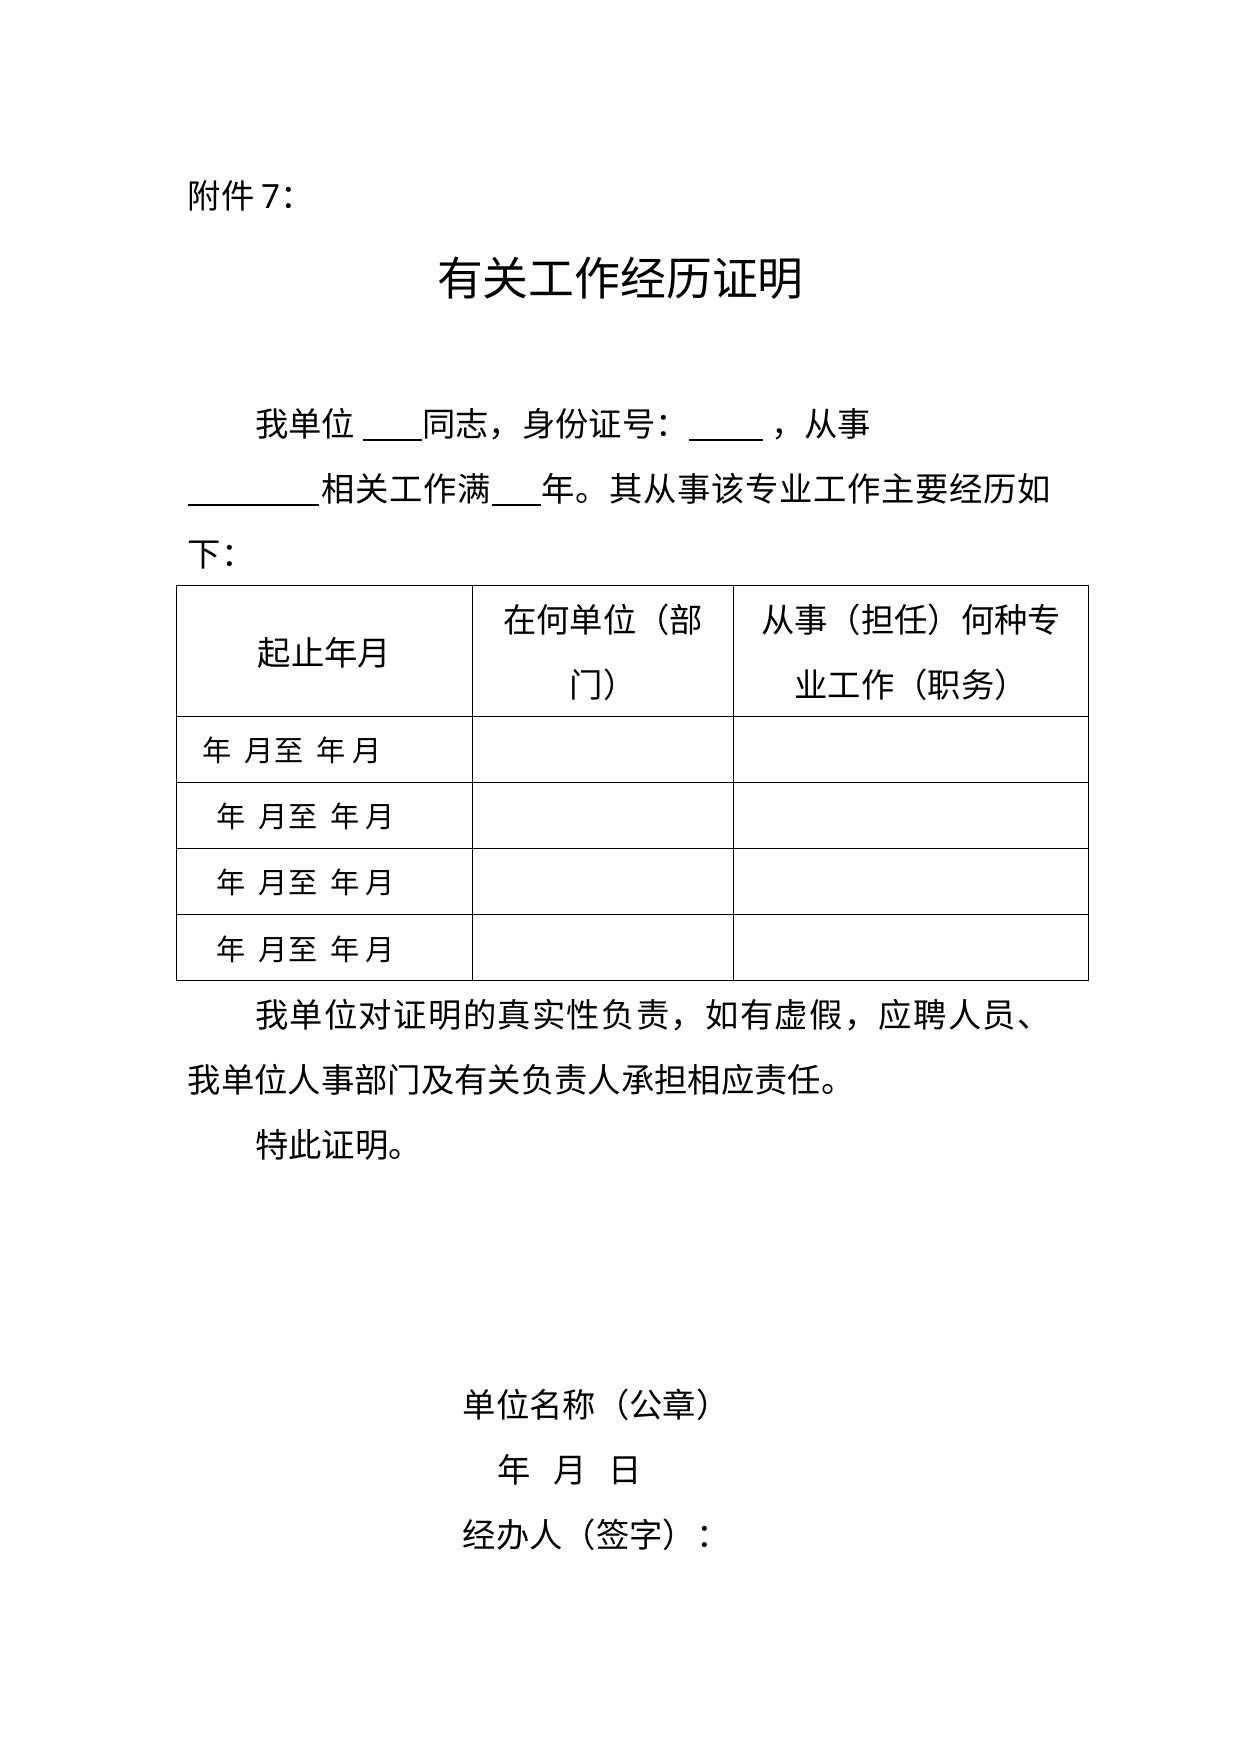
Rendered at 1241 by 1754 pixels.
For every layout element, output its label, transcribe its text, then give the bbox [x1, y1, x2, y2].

table_cell [473, 783, 733, 848]
text 有关工作经历证明 [187, 227, 1053, 324]
table_cell [734, 783, 1088, 848]
table_header 起止年月 [177, 586, 472, 716]
table_cell [473, 915, 733, 980]
text 附件7： [187, 162, 1053, 227]
text 年 月 日 [187, 1436, 1053, 1501]
table_cell [734, 849, 1088, 914]
table_cell [473, 849, 733, 914]
table_cell [734, 717, 1088, 782]
text 我单位 同志，身份证号： ，从事 [187, 389, 1053, 454]
table_cell 年 月至 年 月 [177, 849, 472, 914]
text 单位名称（公章） [187, 1371, 1053, 1436]
table_cell [473, 717, 733, 782]
table_cell 年 月至 年 月 [177, 915, 472, 980]
text 经办人（签字）： [187, 1501, 1053, 1566]
table_cell [734, 915, 1088, 980]
text 相关工作满 年。其从事该专业工作主要经历如下： [187, 454, 1053, 584]
text 特此证明。 [187, 1111, 1053, 1176]
table_header 在何单位（部门） [473, 586, 733, 716]
table_cell 年 月至 年 月 [177, 717, 472, 782]
text 我单位对证明的真实性负责，如有虚假，应聘人员、我单位人事部门及有关负责人承担相应责任。 [187, 981, 1053, 1111]
table_header 从事（担任）何种专业工作（职务） [734, 586, 1088, 716]
table_cell 年 月至 年 月 [177, 783, 472, 848]
